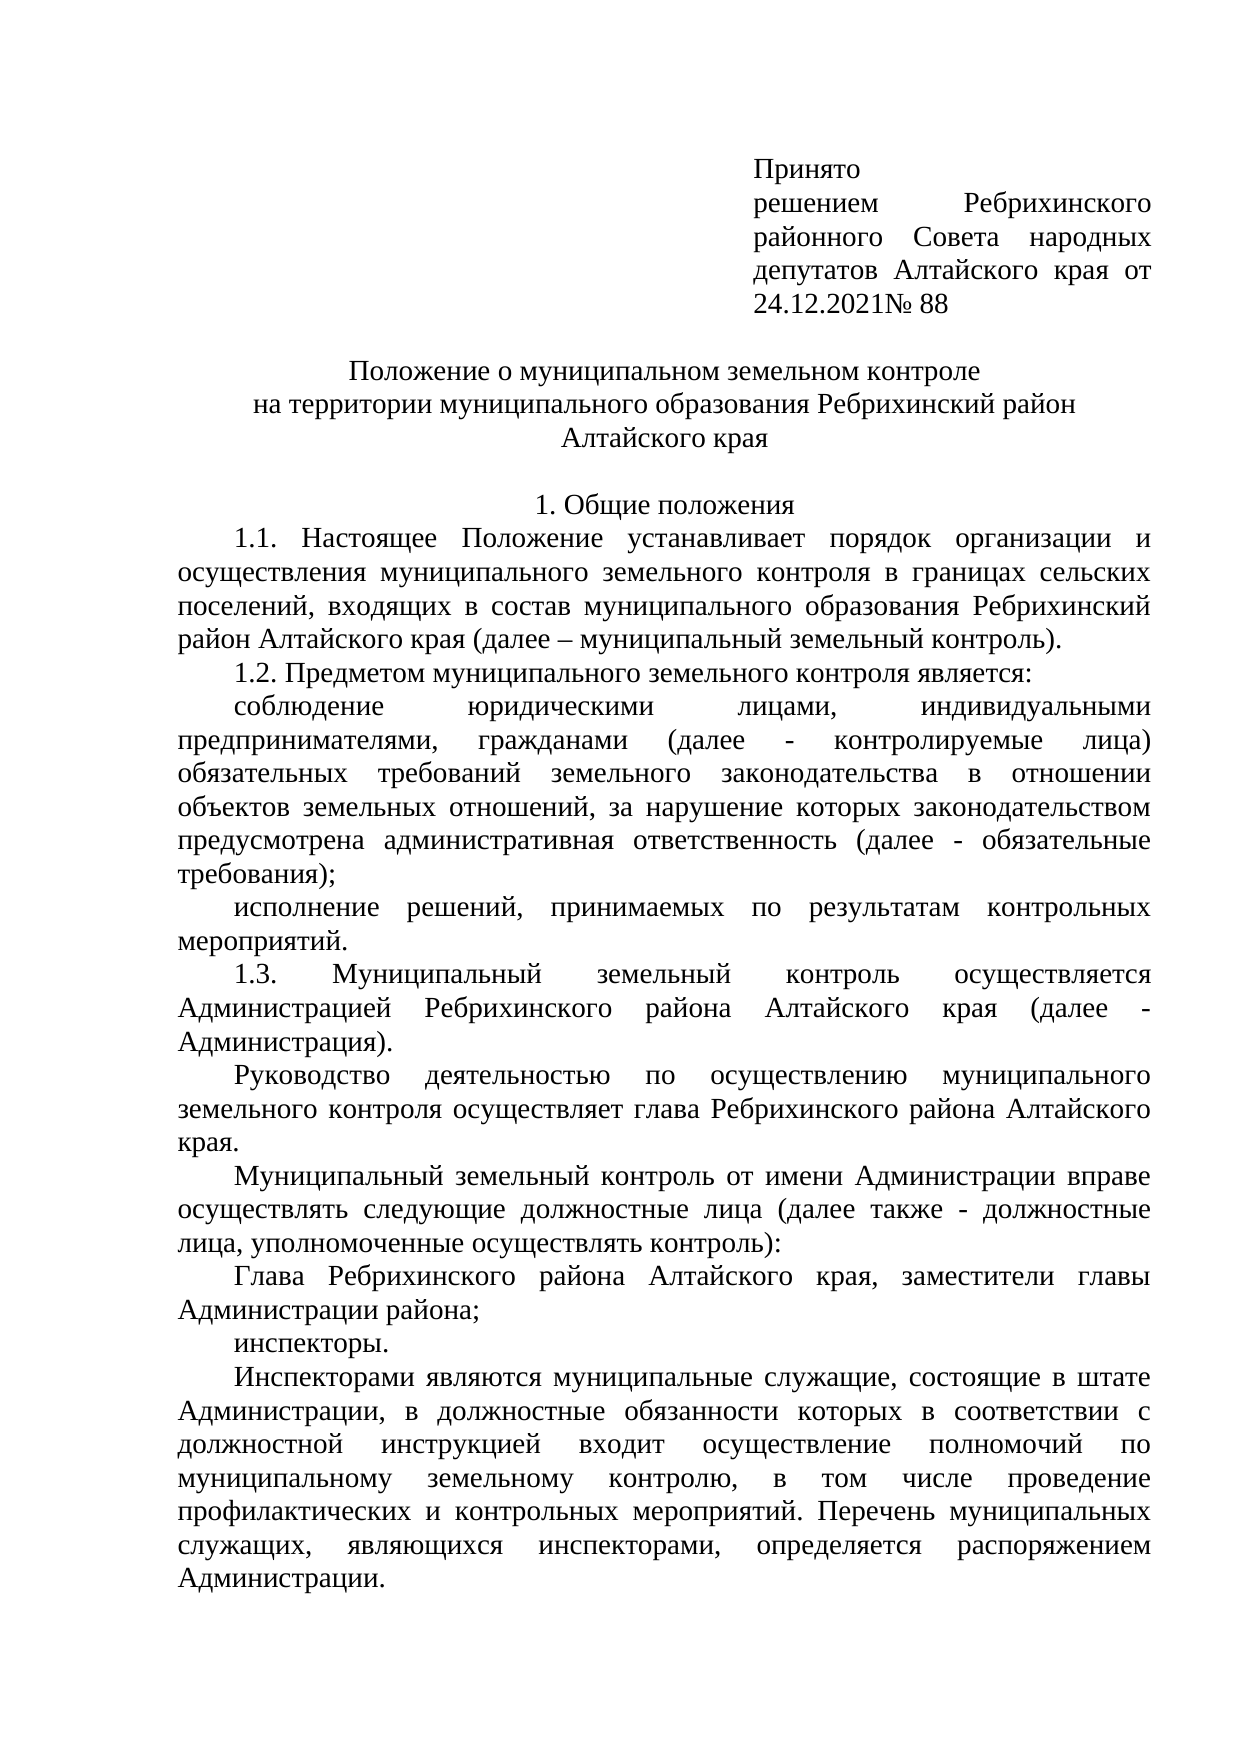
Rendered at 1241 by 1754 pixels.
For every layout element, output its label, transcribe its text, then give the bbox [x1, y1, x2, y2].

text Инспекторами являются муниципальные служащие, состоящие в штате Администрации, в должностные обязанности которых в соответствии с должностной инструкцией входит осуществление полномочий по муниципальному земельному контролю, в том числе проведение профилактических и контрольных мероприятий. Перечень муниципальных служащих, являющихся инспекторами, определяется распоряжением Администрации. [177, 1359, 1152, 1594]
text Руководство деятельностью по осуществлению муниципального земельного контроля осуществляет глава Ребрихинского района Алтайского края. [177, 1057, 1152, 1158]
text Положение о муниципальном земельном контроле [177, 353, 1152, 386]
text 1. Общие положения [177, 487, 1152, 521]
text Принято [753, 152, 1152, 185]
text Муниципальный земельный контроль от имени Администрации вправе осуществлять следующие должностные лица (далее также - должностные лица, уполномоченные осуществлять контроль): [177, 1158, 1152, 1258]
text решением Ребрихинского районного Совета народных депутатов Алтайского края от 24.12.2021№ 88 [753, 185, 1152, 319]
text 1.3. Муниципальный земельный контроль осуществляется Администрацией Ребрихинского района Алтайского края (далее - Администрация). [177, 957, 1152, 1057]
text на территории муниципального образования Ребрихинский район Алтайского края [177, 386, 1152, 453]
text Глава Ребрихинского района Алтайского края, заместители главы Администрации района; [177, 1258, 1152, 1326]
text инспекторы. [177, 1326, 1152, 1359]
text 1.1. Настоящее Положение устанавливает порядок организации и осуществления муниципального земельного контроля в границах сельских поселений, входящих в состав муниципального образования Ребрихинский район Алтайского края (далее – муниципальный земельный контроль). [177, 521, 1152, 655]
text соблюдение юридическими лицами, индивидуальными предпринимателями, гражданами (далее - контролируемые лица) обязательных требований земельного законодательства в отношении объектов земельных отношений, за нарушение которых законодательством предусмотрена административная ответственность (далее - обязательные требования); [177, 688, 1152, 889]
text исполнение решений, принимаемых по результатам контрольных мероприятий. [177, 889, 1152, 957]
text 1.2. Предметом муниципального земельного контроля является: [177, 655, 1152, 688]
